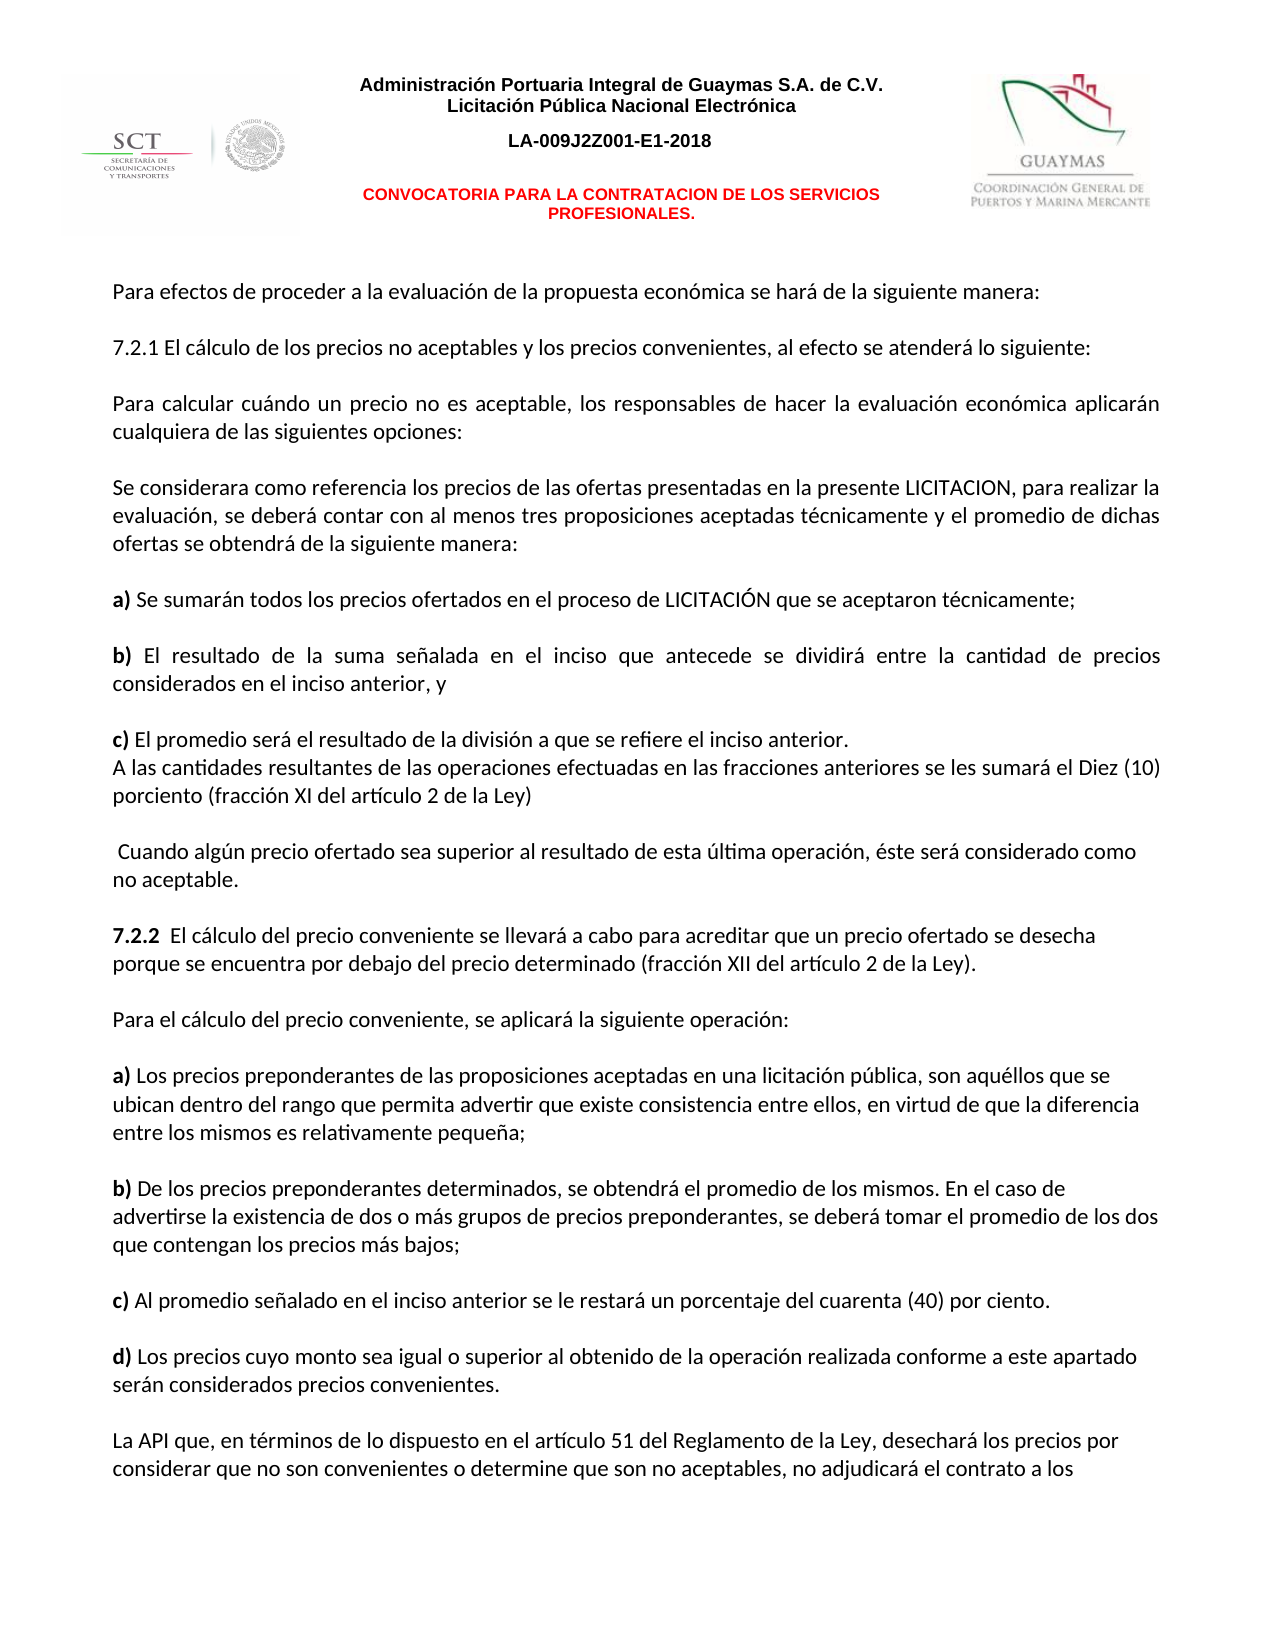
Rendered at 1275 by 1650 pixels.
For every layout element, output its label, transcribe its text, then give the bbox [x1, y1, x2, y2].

text Para calcular cuándo un precio no es aceptable, los responsables de hacer la evaluación económica aplicarán cualquiera de las siguientes opciones: [112, 389, 1162, 445]
text Se considerara como referencia los precios de las ofertas presentadas en la presente LICITACION, para realizar la evaluación, se deberá contar con al menos tres proposiciones aceptadas técnicamente y el promedio de dichas ofertas se obtendrá de la siguiente manera: [112, 473, 1162, 557]
text d) Los precios cuyo monto sea igual o superior al obtenido de la operación realizada conforme a este apartado serán considerados precios convenientes. [112, 1342, 1162, 1398]
picture [61, 74, 300, 236]
text b) El resultado de la suma señalada en el inciso que antecede se dividirá entre la cantidad de precios considerados en el inciso anterior, y [112, 641, 1162, 697]
text A las cantidades resultantes de las operaciones efectuadas en las fracciones anteriores se les sumará el Diez (10) porciento (fracción XI del artículo 2 de la Ley) [112, 753, 1162, 809]
text b) De los precios preponderantes determinados, se obtendrá el promedio de los mismos. En el caso de advertirse la existencia de dos o más grupos de precios preponderantes, se deberá tomar el promedio de los dos que contengan los precios más bajos; [112, 1174, 1162, 1258]
text a) Se sumarán todos los precios ofertados en el proceso de LICITACIÓN que se aceptaron técnicamente; [112, 585, 1162, 613]
text c) El promedio será el resultado de la división a que se refiere el inciso anterior. [112, 725, 1162, 753]
text Cuando algún precio ofertado sea superior al resultado de esta última operación, éste será considerado como no aceptable. [112, 837, 1162, 893]
text Para el cálculo del precio conveniente, se aplicará la siguiente operación: [112, 1006, 1162, 1034]
text Para efectos de proceder a la evaluación de la propuesta económica se hará de la siguiente manera: [112, 277, 1162, 305]
text 7.2.2 El cálculo del precio conveniente se llevará a cabo para acreditar que un precio ofertado se desecha porque se encuentra por debajo del precio determinado (fracción XII del artículo 2 de la Ley). [112, 922, 1162, 978]
text 7.2.1 El cálculo de los precios no aceptables y los precios convenientes, al efecto se atenderá lo siguiente: [112, 333, 1162, 361]
text a) Los precios preponderantes de las proposiciones aceptadas en una licitación pública, son aquéllos que se ubican dentro del rango que permita advertir que existe consistencia entre ellos, en virtud de que la diferencia entre los mismos es relativamente pequeña; [112, 1062, 1162, 1146]
text c) Al promedio señalado en el inciso anterior se le restará un porcentaje del cuarenta (40) por ciento. [112, 1286, 1162, 1314]
picture [970, 74, 1151, 209]
